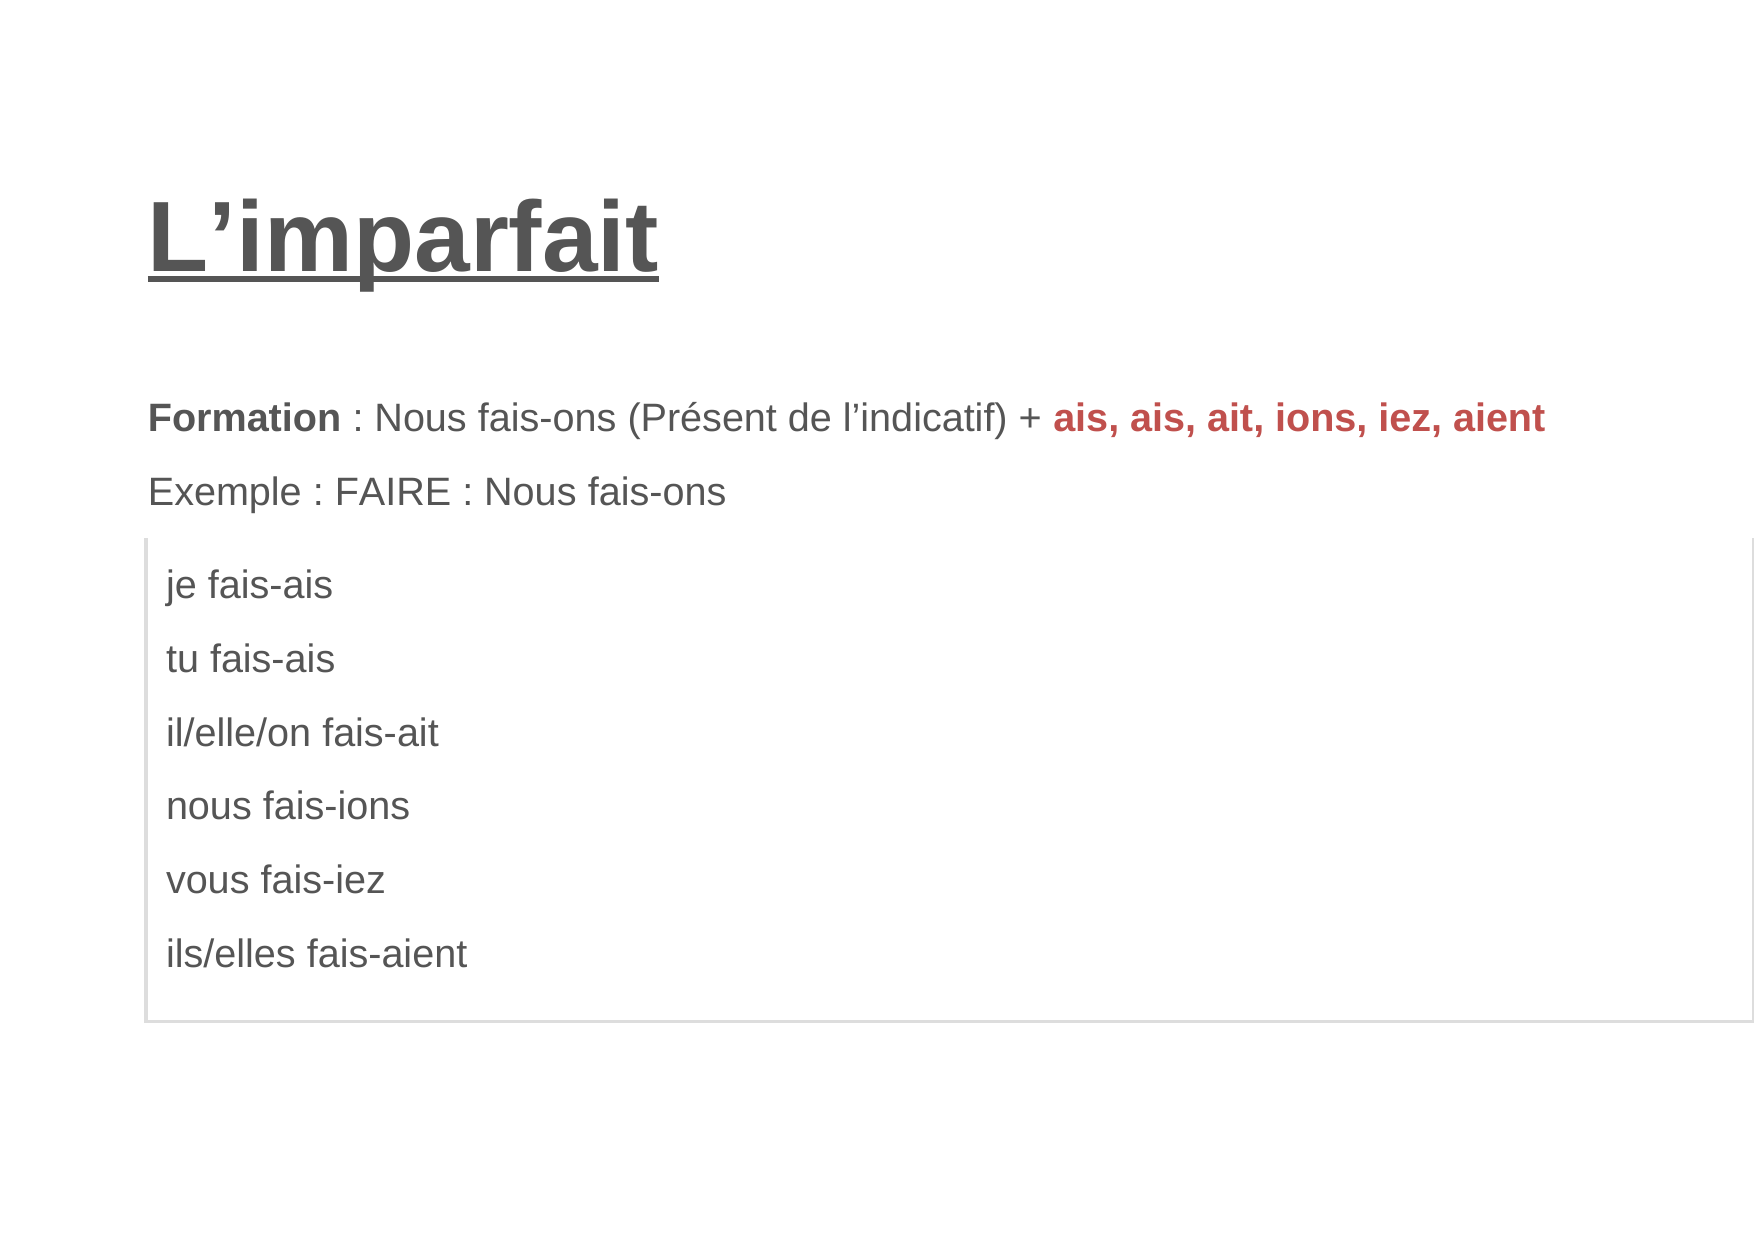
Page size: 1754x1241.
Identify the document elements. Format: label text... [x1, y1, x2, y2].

text L’imparfait [148, 177, 1606, 292]
text Formation : Nous fais-ons (Présent de l’indicatif) + ais, ais, ait, ions, iez, aient [148, 391, 1606, 440]
text Exemple : FAIRE : Nous fais-ons [148, 464, 1606, 513]
table_header je fais-ais tu fais-ais il/elle/on fais-ait nous fais-ions vous fais-iez ils/elles fais-aient [148, 538, 1752, 1020]
